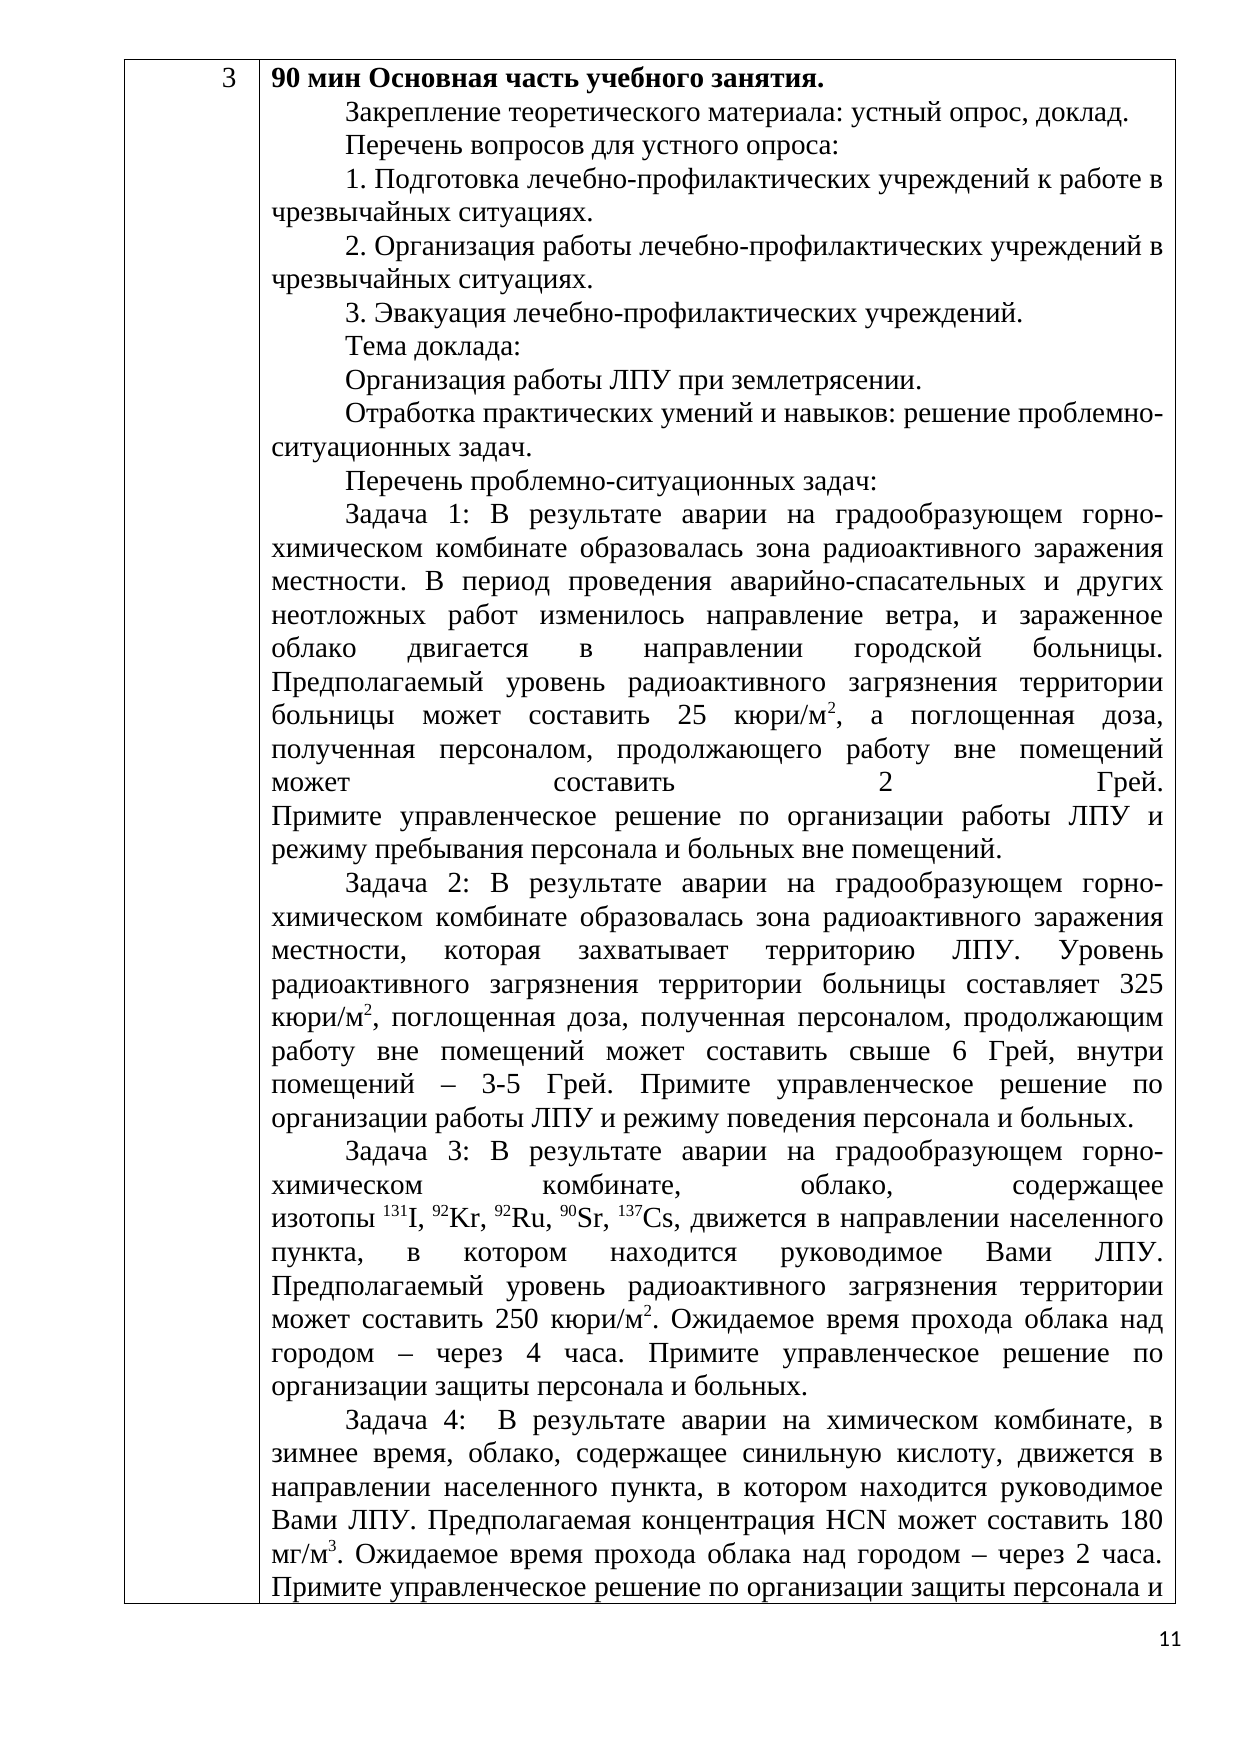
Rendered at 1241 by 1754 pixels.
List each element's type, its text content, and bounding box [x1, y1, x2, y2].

table_cell 3 [125, 60, 259, 1603]
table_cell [260, 60, 1175, 1603]
